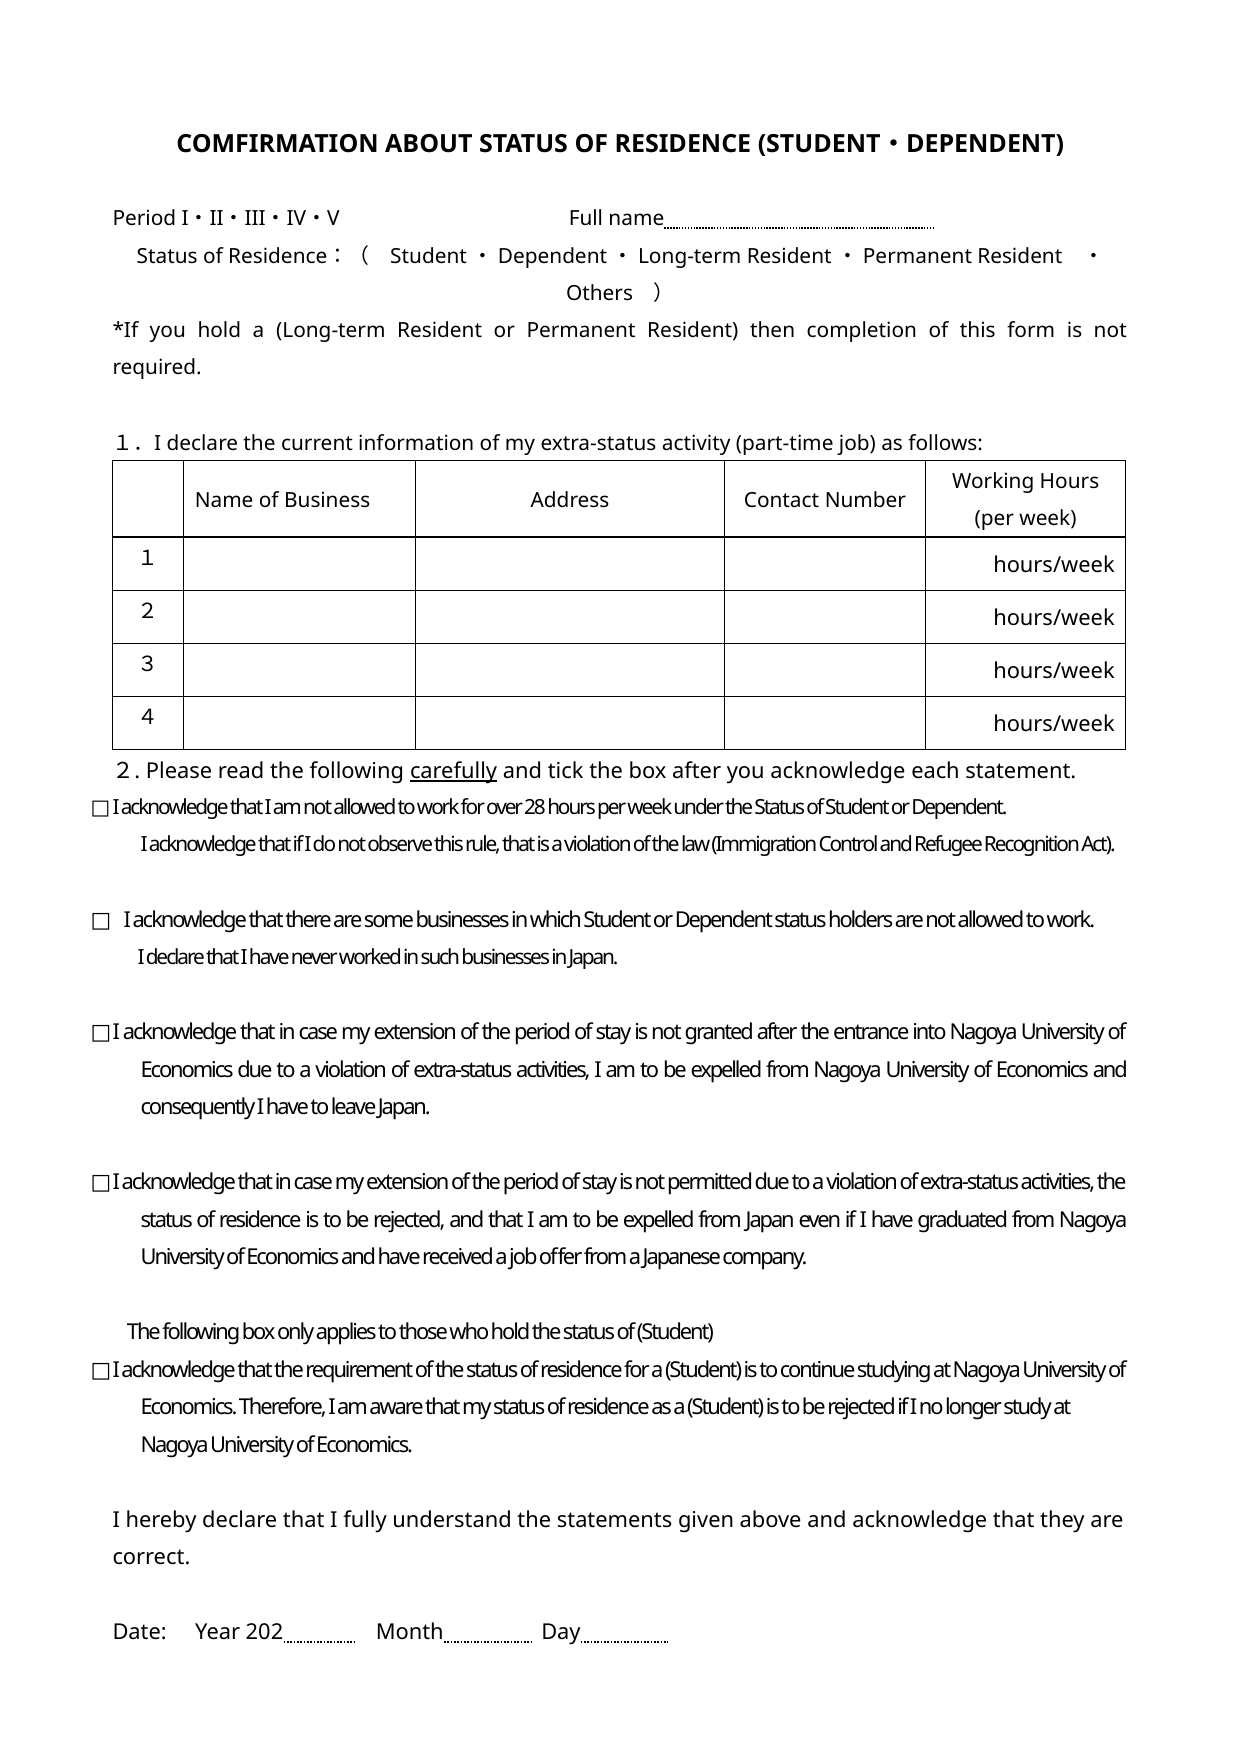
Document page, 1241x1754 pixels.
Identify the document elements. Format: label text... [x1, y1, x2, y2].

table_cell [416, 538, 724, 589]
table_cell [184, 644, 415, 696]
text Status of Residence：（ Student ・ Dependent ・ Long-term Resident ・ Permanent Resident ・ Others ） [112, 235, 1128, 310]
table_cell １ [113, 538, 183, 589]
text □ I acknowledge that there are some businesses in which Student or Dependent status holders are not allowed to work. [90, 900, 1128, 937]
table_cell ４ [113, 697, 183, 749]
text Period I・II・III・IV・V Full name [112, 198, 1128, 235]
table_header Contact Number [725, 461, 925, 536]
table_cell [184, 538, 415, 589]
text １．I declare the current information of my extra-status activity (part-time job) as follows: [112, 423, 1128, 460]
text COMFIRMATION ABOUT STATUS OF RESIDENCE (STUDENT・DEPENDENT) [112, 123, 1128, 160]
table_cell [725, 697, 925, 749]
table_cell hours/week [926, 697, 1125, 749]
table_cell ２ [113, 591, 183, 643]
text The following box only applies to those who hold the status of (Student) [112, 1312, 1128, 1350]
table_cell [416, 644, 724, 696]
table_cell hours/week [926, 538, 1125, 589]
table_header [113, 461, 183, 536]
table_cell [184, 591, 415, 643]
table_cell [416, 591, 724, 643]
text Date: Year 202 Month Day [112, 1612, 1128, 1650]
table_cell [416, 697, 724, 749]
text I hereby declare that I fully understand the statements given above and acknowledge that they are correct. [112, 1500, 1128, 1575]
table_cell ３ [113, 644, 183, 696]
list I acknowledge that if I do not observe this rule, that is a violation of the law (Immigration Control and Refugee Recognition Act). [140, 825, 1128, 862]
list I acknowledge that the requirement of the status of residence for a (Student) is to continue studying at Nagoya University of Economics. Therefore, I am aware that my status of residence as a (Student) is to be rejected if I no longer study at Nagoya University of Economics. [90, 1350, 1128, 1462]
text ２. Please read the following carefully and tick the box after you acknowledge each statement. [112, 750, 1128, 787]
list I acknowledge that in case my extension of the period of stay is not granted after the entrance into Nagoya University of Economics due to a violation of extra-status activities, I am to be expelled from Nagoya University of Economics and consequently I have to leave Japan. [90, 1012, 1128, 1125]
table_cell hours/week [926, 644, 1125, 696]
table_cell [725, 538, 925, 589]
table_cell [725, 644, 925, 696]
text *If you hold a (Long-term Resident or Permanent Resident) then completion of this form is not required. [112, 310, 1128, 385]
text I declare that I have never worked in such businesses in Japan. [112, 937, 1128, 975]
list I acknowledge that I am not allowed to work for over 28 hours per week under the Status of Student or Dependent. [90, 787, 1128, 825]
list I acknowledge that in case my extension of the period of stay is not permitted due to a violation of extra-status activities, the status of residence is to be rejected, and that I am to be expelled from Japan even if I have graduated from Nagoya University of Economics and have received a job offer from a Japanese company. [90, 1162, 1128, 1275]
table_cell hours/week [926, 591, 1125, 643]
table_header Name of Business [184, 461, 415, 536]
table_cell [725, 591, 925, 643]
table_header Working Hours (per week) [926, 461, 1125, 536]
table_cell [184, 697, 415, 749]
table_header Address [416, 461, 724, 536]
